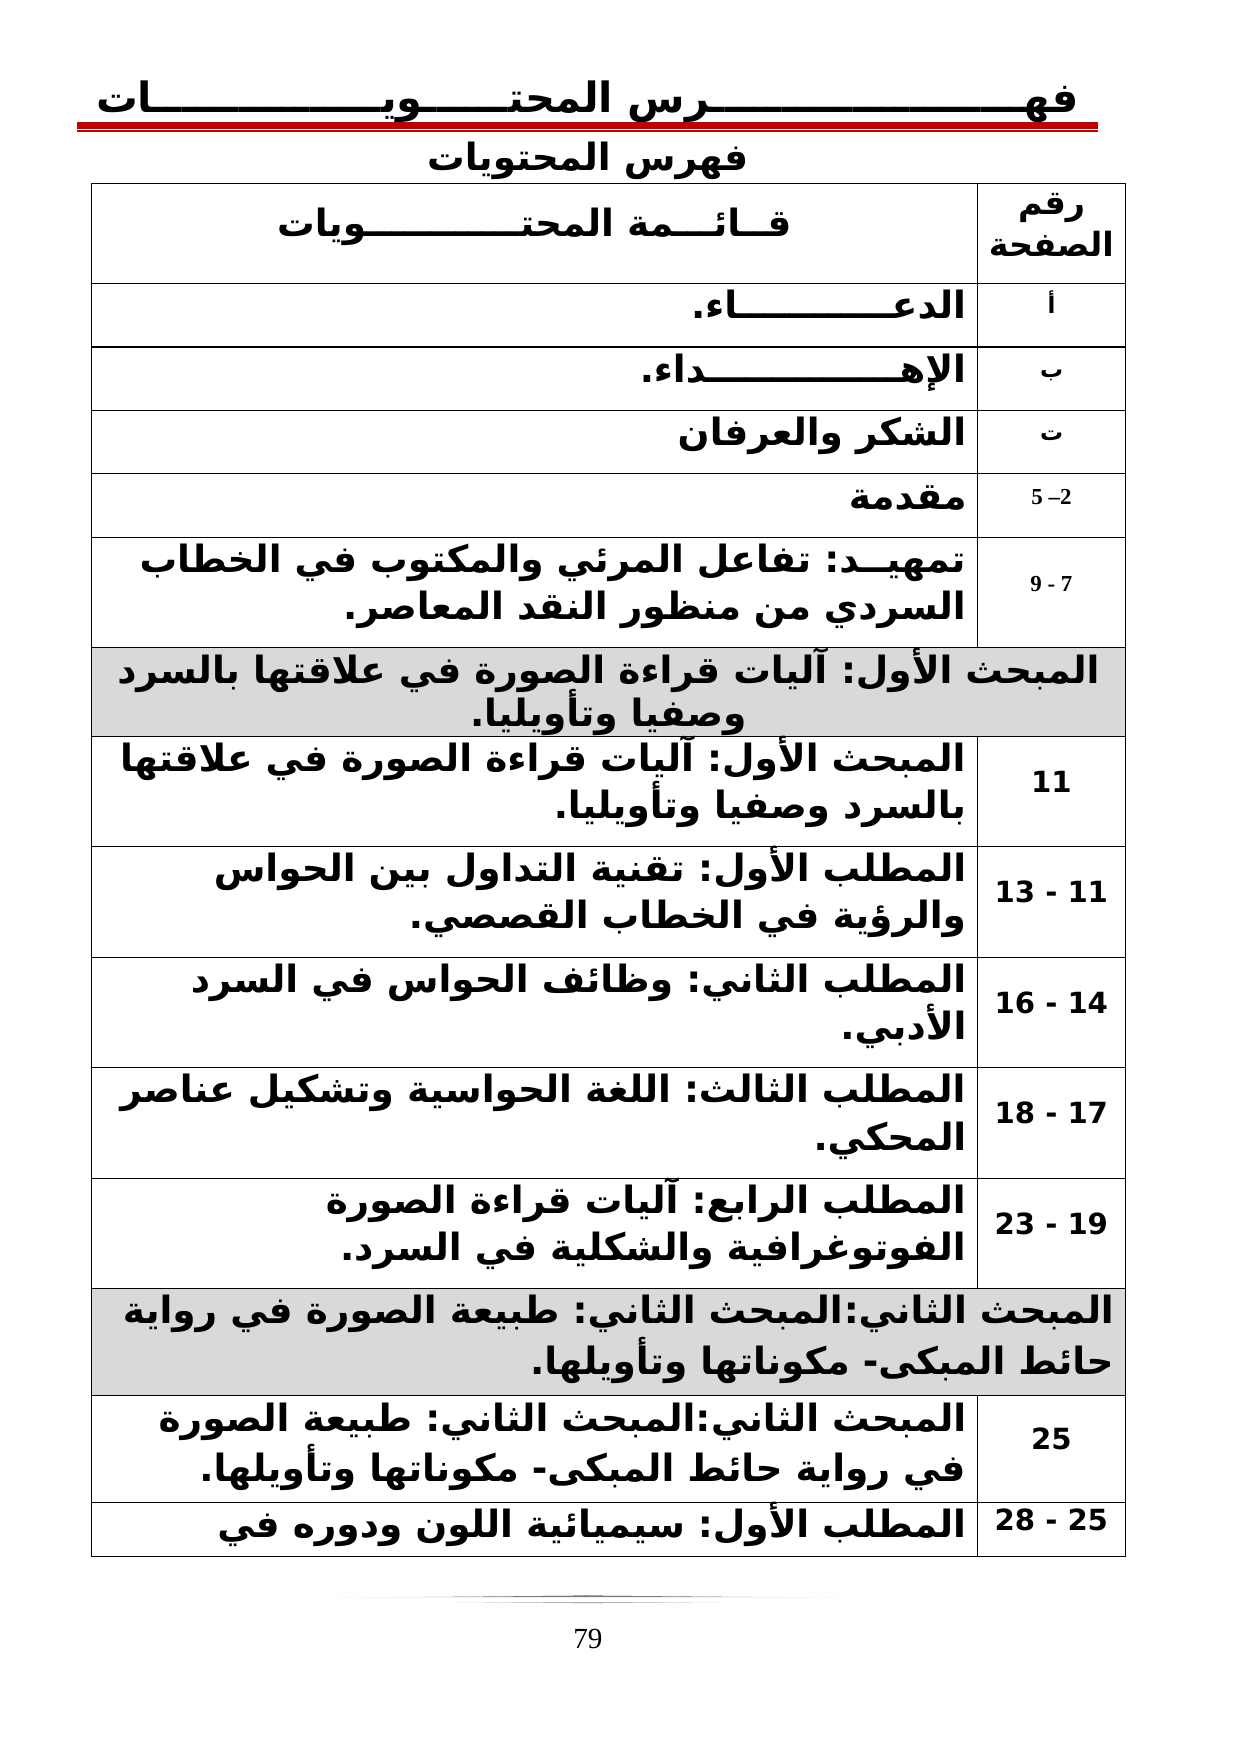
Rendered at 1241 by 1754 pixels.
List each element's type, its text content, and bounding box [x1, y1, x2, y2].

table_cell 7 - 9 [978, 538, 1125, 647]
table_header رقم الصفحة [978, 184, 1125, 283]
table_cell 25 - 28 [978, 1503, 1125, 1556]
table_cell المبحث الثاني:المبحث الثاني: طبيعة الصورة في رواية حائط المبكى- مكوناتها وتأويلها. [92, 1396, 977, 1502]
table_cell المطلب الأول: تقنية التداول بين الحواس والرؤية في الخطاب القصصي. [92, 847, 977, 957]
table_cell تمهيــد: تفاعل المرئي والمكتوب في الخطاب السردي من منظور النقد المعاصر. [92, 538, 977, 647]
table_cell الدعــــــــــــاء. [92, 284, 977, 346]
table_cell 2– 5 [978, 474, 1125, 537]
table_cell 25 [978, 1396, 1125, 1502]
table_cell المبحث الثاني:المبحث الثاني: طبيعة الصورة في رواية حائط المبكى- مكوناتها وتأويلها. [92, 1289, 1125, 1395]
table_cell الشكر والعرفان [92, 411, 977, 473]
table_cell 11 - 13 [978, 847, 1125, 957]
table_cell 11 [978, 737, 1125, 846]
table_cell مقدمة [92, 474, 977, 537]
table_cell المبحث الأول: آليات قراءة الصورة في علاقتها بالسرد وصفيا وتأويليا. [92, 648, 1125, 736]
table_cell 19 - 23 [978, 1179, 1125, 1288]
table_cell المطلب الرابع: آليات قراءة الصورة الفوتوغرافية والشكلية في السرد. [92, 1179, 977, 1288]
picture [139, 1595, 1037, 1604]
table_header قــائـــمة المحتــــــــــــويات [92, 184, 977, 283]
table_cell ب [978, 348, 1125, 410]
table_cell المطلب الأول: سيميائية اللون ودوره في برمجة الرؤية البصرية. [92, 1503, 977, 1556]
table_cell ت [978, 411, 1125, 473]
table_cell المبحث الأول: آليات قراءة الصورة في علاقتها بالسرد وصفيا وتأويليا. [92, 737, 977, 846]
table_cell أ [978, 284, 1125, 346]
table_cell 14 - 16 [978, 958, 1125, 1067]
table_cell المطلب الثالث: اللغة الحواسية وتشكيل عناصر المحكي. [92, 1068, 977, 1178]
table_cell الإهـــــــــــــــداء. [92, 348, 977, 410]
text فهرس المحتويات [77, 135, 1098, 179]
table_cell 17 - 18 [978, 1068, 1125, 1178]
table_cell المطلب الثاني: وظائف الحواس في السرد الأدبي. [92, 958, 977, 1067]
